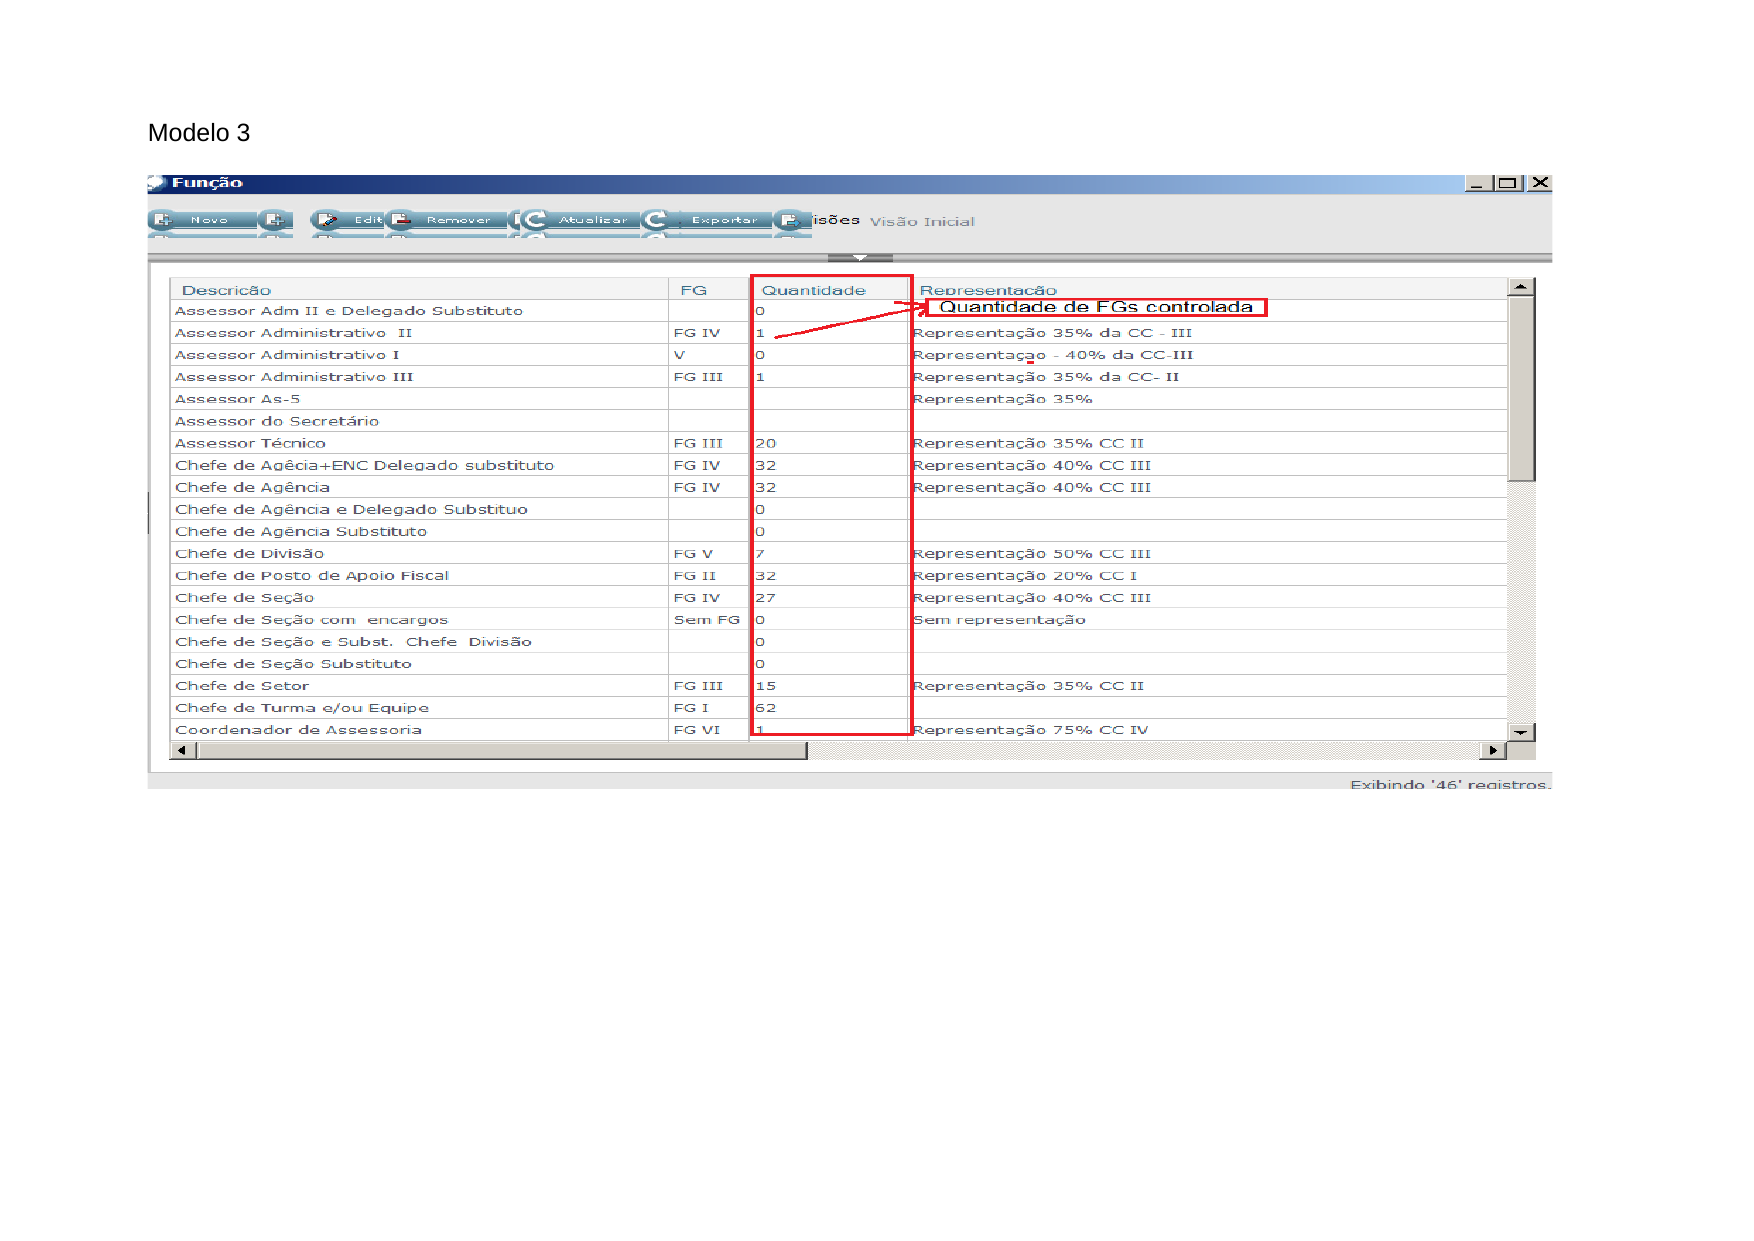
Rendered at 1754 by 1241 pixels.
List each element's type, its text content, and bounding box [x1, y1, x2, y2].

picture [147, 175, 1553, 789]
text Modelo 3 [148, 118, 1606, 147]
